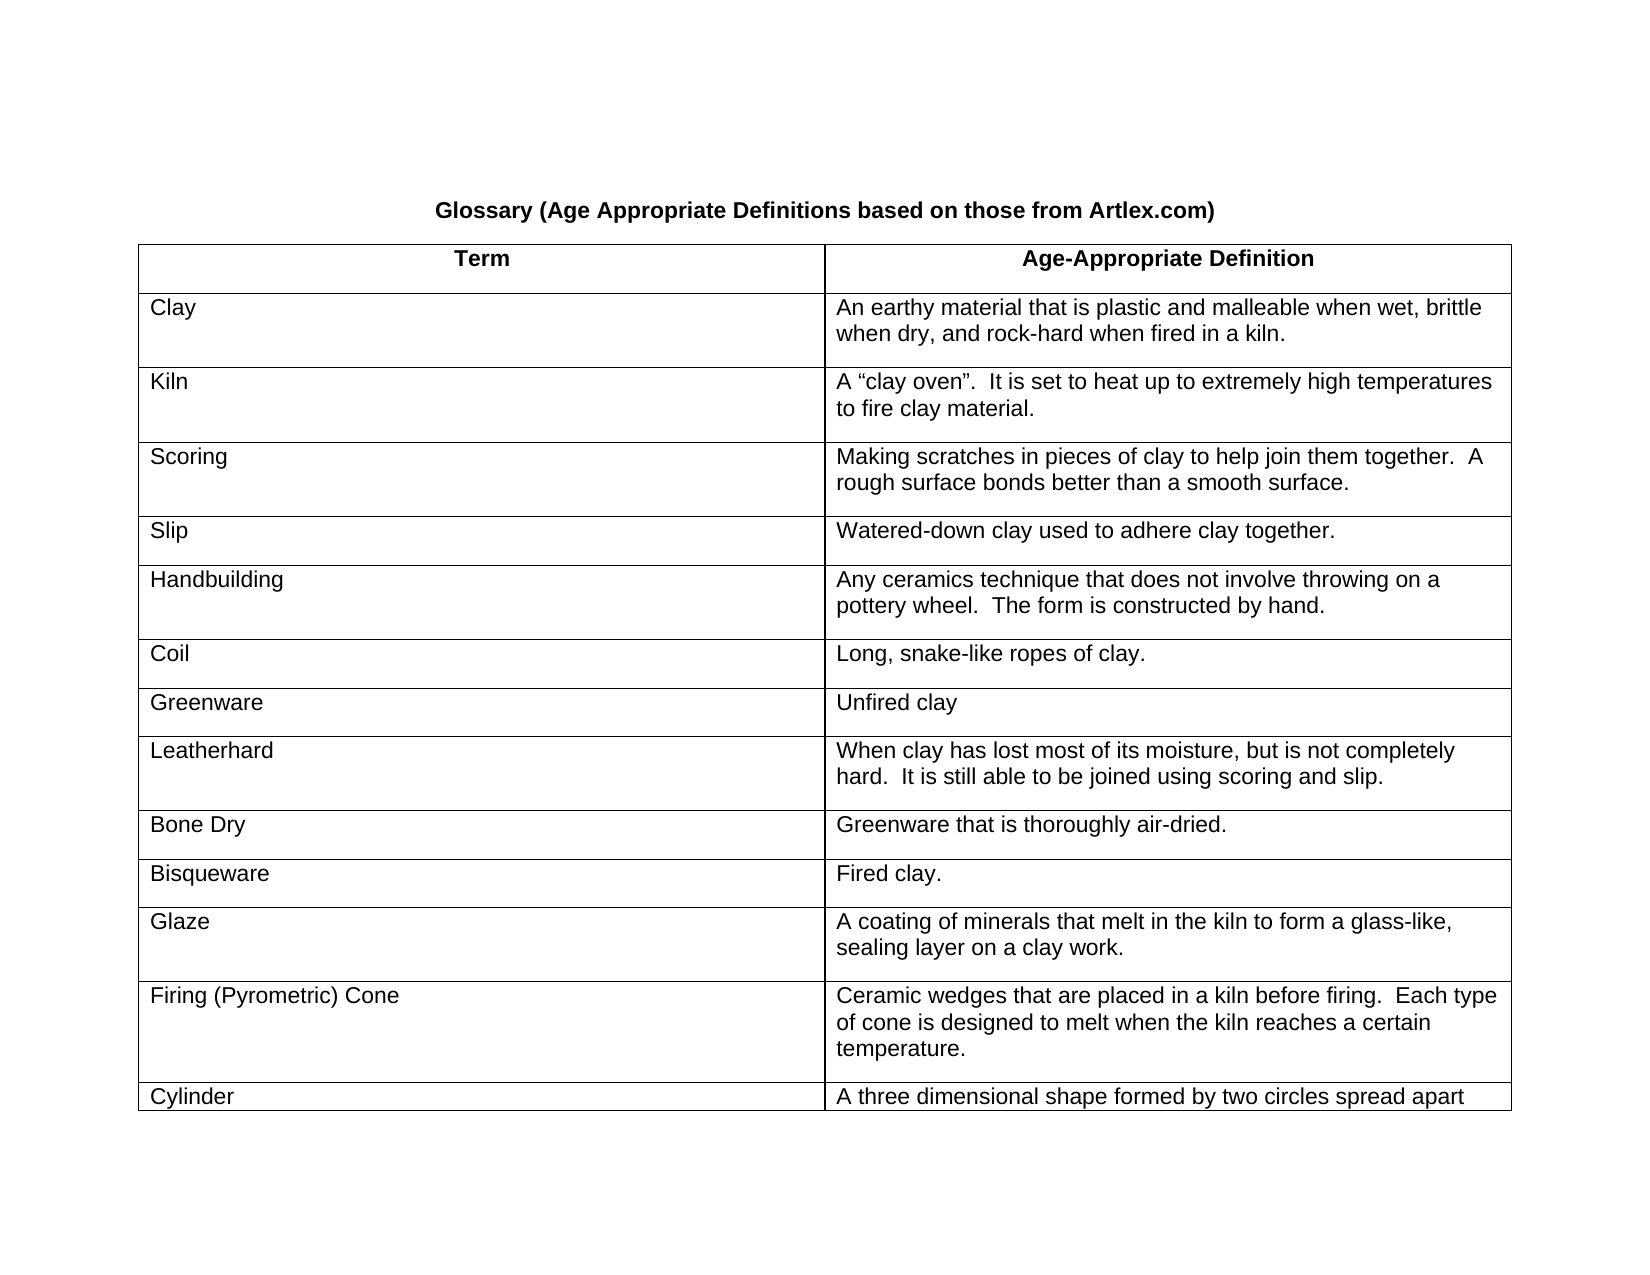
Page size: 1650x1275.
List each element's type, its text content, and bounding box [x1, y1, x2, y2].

table_cell Coil [139, 640, 824, 687]
table_cell A “clay oven”. It is set to heat up to extremely high temperatures to fire clay material. [826, 368, 1511, 442]
table_cell Cylinder [139, 1083, 824, 1110]
table_cell An earthy material that is plastic and malleable when wet, brittle when dry, and rock-hard when fired in a kiln. [826, 294, 1511, 367]
table_cell Making scratches in pieces of clay to help join them together. A rough surface bonds better than a smooth surface. [826, 443, 1511, 516]
table_cell Fired clay. [826, 860, 1511, 907]
table_cell A coating of minerals that melt in the kiln to form a glass-like, sealing layer on a clay work. [826, 908, 1511, 981]
table_header Term [139, 245, 824, 293]
table_cell Watered-down clay used to adhere clay together. [826, 517, 1511, 564]
table_cell Kiln [139, 368, 824, 442]
table_cell Slip [139, 517, 824, 564]
table_cell Any ceramics technique that does not involve throwing on a pottery wheel. The form is constructed by hand. [826, 566, 1511, 639]
table_header Age-Appropriate Definition [826, 245, 1511, 293]
table_cell Handbuilding [139, 566, 824, 639]
table_cell Bone Dry [139, 811, 824, 858]
table_cell Long, snake-like ropes of clay. [826, 640, 1511, 687]
table_cell Bisqueware [139, 860, 824, 907]
table_cell When clay has lost most of its moisture, but is not completely hard. It is still able to be joined using scoring and slip. [826, 737, 1511, 810]
table_cell Scoring [139, 443, 824, 516]
table_cell Firing (Pyrometric) Cone [139, 982, 824, 1082]
table_cell Glaze [139, 908, 824, 981]
table_cell Greenware that is thoroughly air-dried. [826, 811, 1511, 858]
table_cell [826, 1083, 1511, 1110]
table_cell Unfired clay [826, 689, 1511, 736]
text Glossary (Age Appropriate Definitions based on those from Artlex.com) [150, 197, 1500, 223]
table_cell Clay [139, 294, 824, 367]
table_cell Greenware [139, 689, 824, 736]
table_cell Ceramic wedges that are placed in a kiln before firing. Each type of cone is designed to melt when the kiln reaches a certain temperature. [826, 982, 1511, 1082]
table_cell Leatherhard [139, 737, 824, 810]
